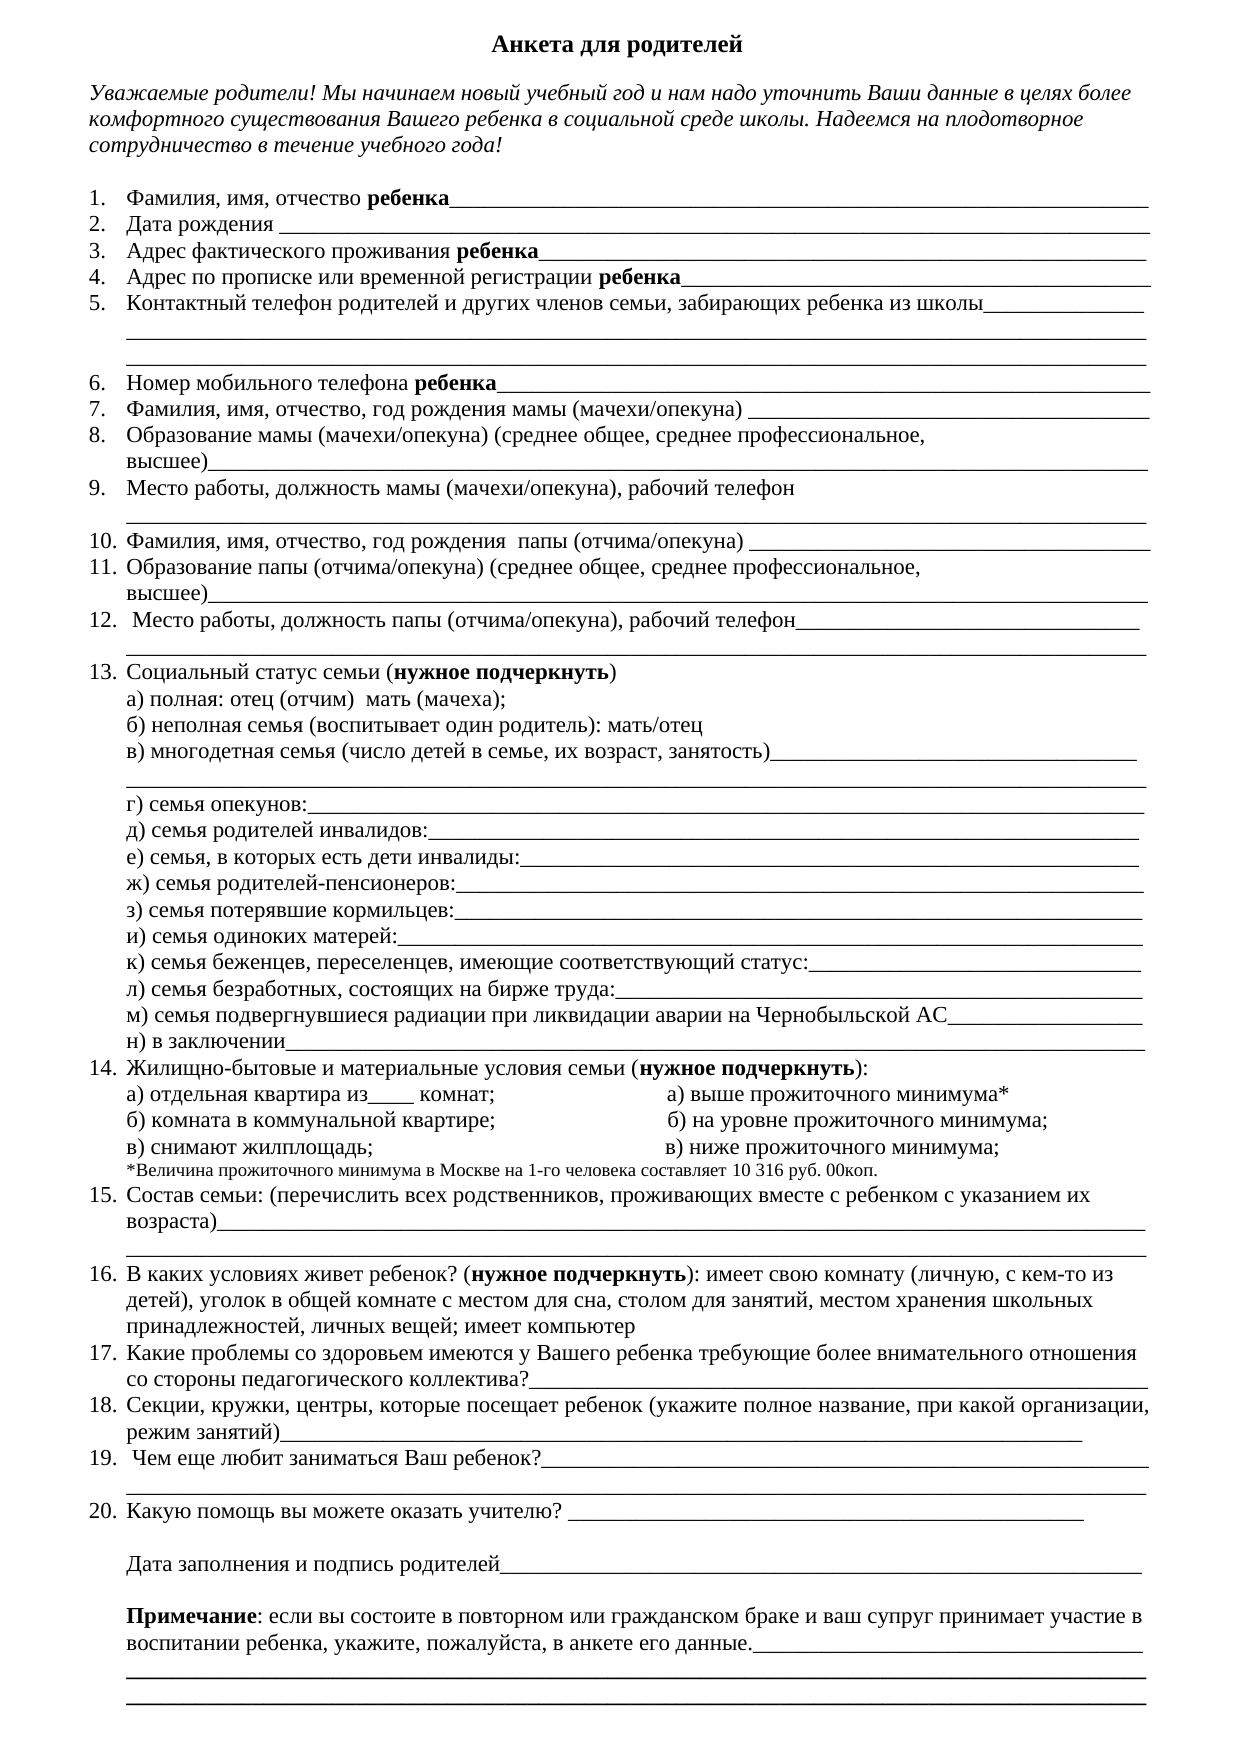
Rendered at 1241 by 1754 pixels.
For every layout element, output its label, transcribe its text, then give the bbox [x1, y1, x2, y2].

list а) отдельная квартира из____ комнат; а) выше прожиточного минимума* [126, 1080, 1152, 1106]
text Анкета для родителей [89, 29, 1152, 58]
list Состав семьи: (перечислить всех родственников, проживающих вместе с ребенком с указанием их возраста)__________________________________________________________________________________________________________________________________________________________________________ [89, 1181, 1152, 1260]
list Фамилия, имя, отчество, год рождения папы (отчима/опекуна) ___________________________________ [89, 527, 1152, 553]
list к) семья беженцев, переселенцев, имеющие соответствующий статус:_____________________________ [126, 948, 1152, 975]
list Адрес по прописке или временной регистрации ребенка_________________________________________ [89, 263, 1152, 289]
text Уважаемые родители! Мы начинаем новый учебный год и нам надо уточнить Ваши данные в целях более комфортного существования Вашего ребенка в социальной среде школы. Надеемся на плодотворное сотрудничество в течение учебного года! [89, 79, 1152, 158]
list Какие проблемы со здоровьем имеются у Вашего ребенка требующие более внимательного отношения со стороны педагогического коллектива?______________________________________________________ [89, 1339, 1152, 1392]
list м) семья подвергнувшиеся радиации при ликвидации аварии на Чернобыльской АС_________________ [126, 1001, 1152, 1027]
list г) семья опекунов:_________________________________________________________________________ [126, 790, 1152, 817]
list Чем еще любит заниматься Ваш ребенок?_____________________________________________________ [89, 1444, 1152, 1471]
list Социальный статус семьи (нужное подчеркнуть) [89, 658, 1152, 685]
list б) неполная семья (воспитывает один родитель): мать/отец [126, 711, 1152, 737]
list *Величина прожиточного минимума в Москве на 1-го человека составляет 10 316 руб. 00коп. [126, 1159, 732, 1181]
list Фамилия, имя, отчество, год рождения мамы (мачехи/опекуна) ___________________________________ [89, 395, 1152, 421]
list д) семья родителей инвалидов:______________________________________________________________ [126, 817, 1152, 843]
list Дата заполнения и подпись родителей________________________________________________________ [126, 1550, 1152, 1576]
list а) полная: отец (отчим) мать (мачеха); [126, 685, 1152, 711]
list ж) семья родителей-пенсионеров:____________________________________________________________ [126, 869, 1152, 896]
list Фамилия, имя, отчество ребенка_____________________________________________________________ [89, 184, 1152, 210]
list Адрес фактического проживания ребенка_____________________________________________________ [89, 237, 1152, 263]
list н) в заключении___________________________________________________________________________ [126, 1027, 1152, 1054]
list Контактный телефон родителей и других членов семьи, забирающих ребенка из школы______________ _________________________________________________________________________________________ [89, 289, 1152, 342]
list __________________________________________________________________________________________________________________________________________________________________________________ [126, 1655, 1152, 1708]
list б) комната в коммунальной квартире; б) на уровне прожиточного минимума; [126, 1106, 1152, 1133]
list Место работы, должность мамы (мачехи/опекуна), рабочий телефон _________________________________________________________________________________________ [89, 474, 1152, 527]
list Какую помощь вы можете оказать учителю? _____________________________________________ [89, 1497, 1152, 1523]
list в) снимают жилплощадь; в) ниже прожиточного минимума; [126, 1133, 1152, 1159]
list в) многодетная семья (число детей в семье, их возраст, занятость)________________________________ [126, 737, 1152, 764]
list Секции, кружки, центры, которые посещает ребенок (укажите полное название, при какой организации, режим занятий)______________________________________________________________________ [89, 1392, 1152, 1444]
list _________________________________________________________________________________________ [126, 1471, 1152, 1497]
list е) семья, в которых есть дети инвалиды:______________________________________________________ [126, 843, 1152, 869]
list и) семья одиноких матерей:_________________________________________________________________ [126, 922, 1152, 948]
list Образование мамы (мачехи/опекуна) (среднее общее, среднее профессиональное, высшее)__________________________________________________________________________________ [89, 421, 1152, 474]
list л) семья безработных, состоящих на бирже труда:______________________________________________ [126, 975, 1152, 1001]
list Дата рождения ____________________________________________________________________________ [89, 210, 1152, 237]
list В каких условиях живет ребенок? (нужное подчеркнуть): имеет свою комнату (личную, с кем-то из детей), уголок в общей комнате с местом для сна, столом для занятий, местом хранения школьных принадлежностей, личных вещей; имеет компьютер [89, 1260, 1152, 1339]
list Образование папы (отчима/опекуна) (среднее общее, среднее профессиональное, высшее)__________________________________________________________________________________ [89, 553, 1152, 606]
list Жилищно-бытовые и материальные условия семьи (нужное подчеркнуть): [89, 1054, 1152, 1080]
list Номер мобильного телефона ребенка_________________________________________________________ [89, 368, 1152, 395]
list *Величина прожиточного минимума в Москве на 1-го человека составляет 10 316 руб. 00коп. [788, 1159, 1152, 1181]
list Место работы, должность папы (отчима/опекуна), рабочий телефон______________________________ _________________________________________________________________________________________ [89, 606, 1152, 658]
list _________________________________________________________________________________________ [126, 764, 1152, 790]
list Примечание: если вы состоите в повторном или гражданском браке и ваш супруг принимает участие в воспитании ребенка, укажите, пожалуйста, в анкете его данные.__________________________________ [126, 1602, 1152, 1655]
list _________________________________________________________________________________________ [126, 342, 1152, 368]
list з) семья потерявшие кормильцев:____________________________________________________________ [126, 896, 1152, 922]
